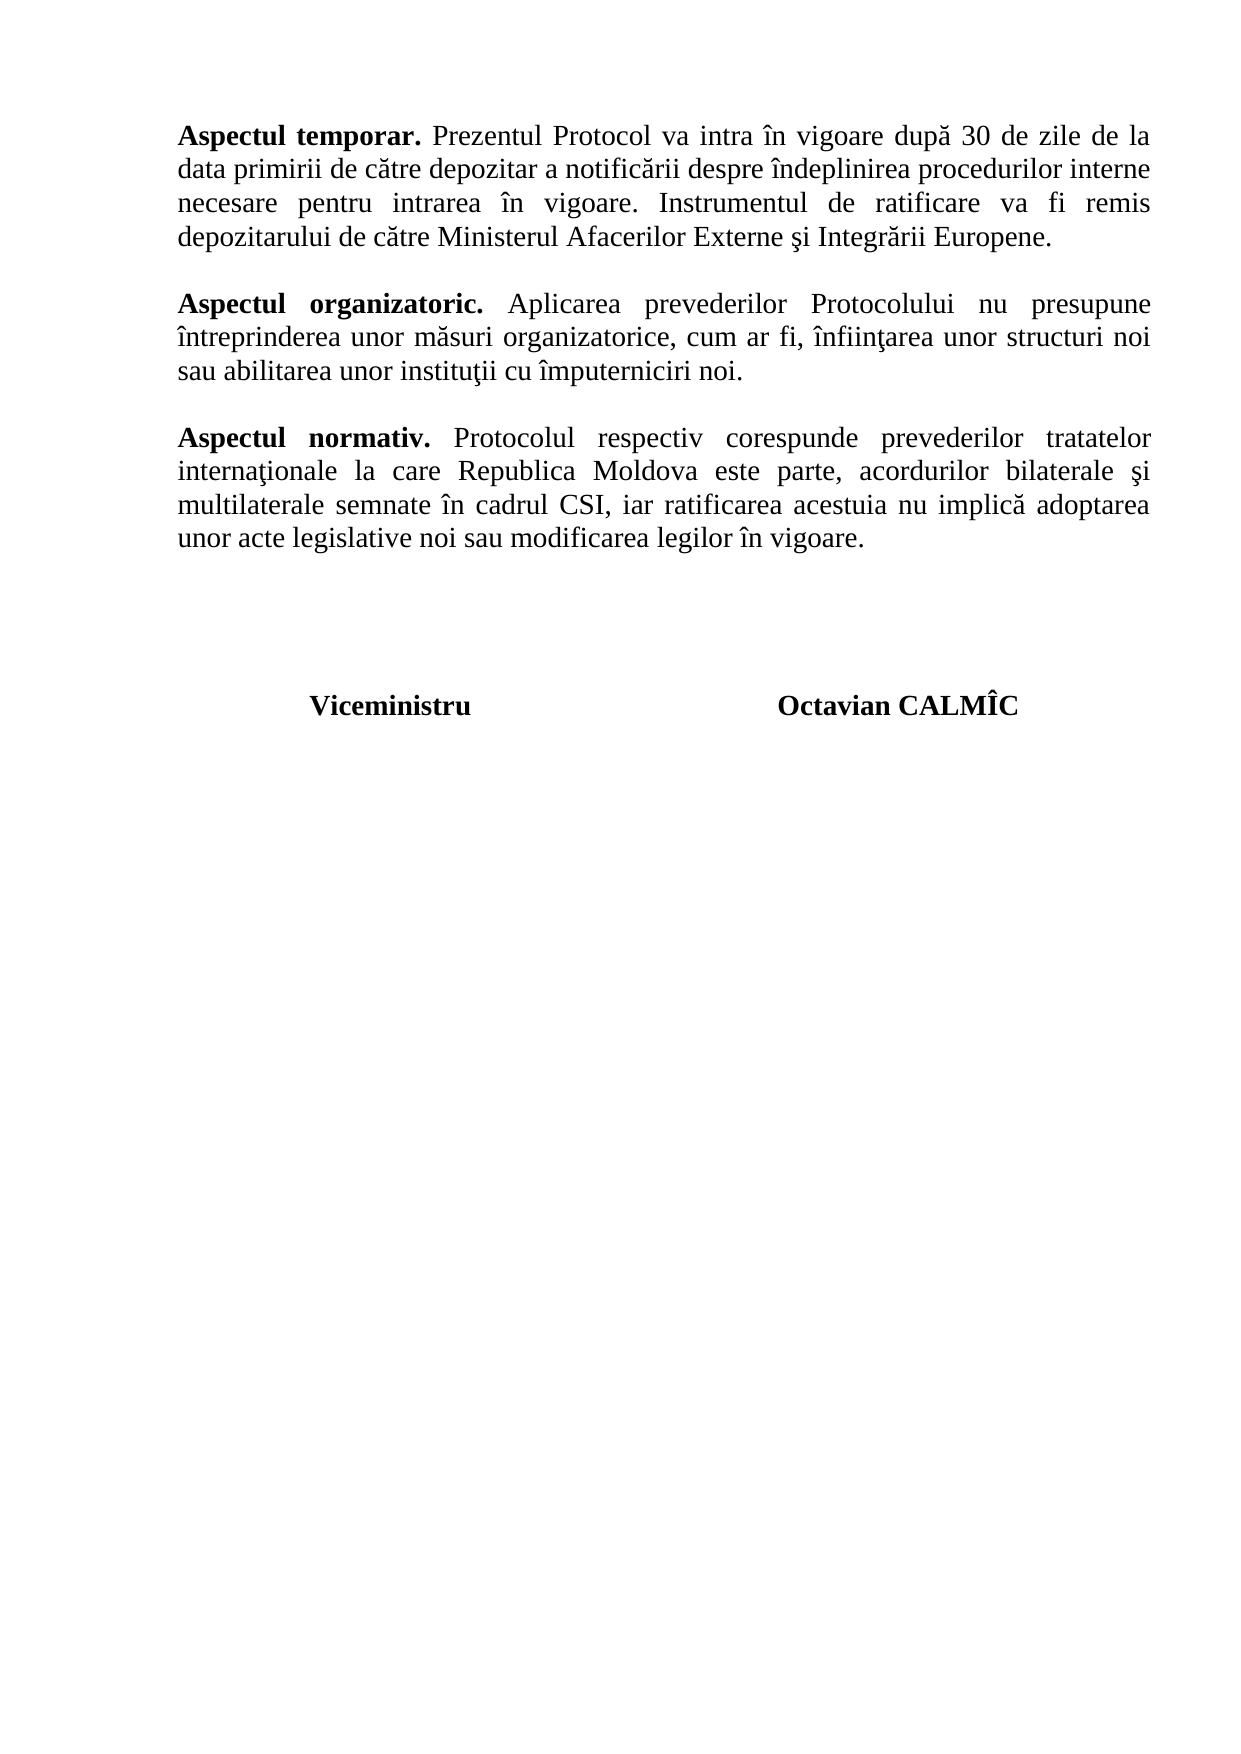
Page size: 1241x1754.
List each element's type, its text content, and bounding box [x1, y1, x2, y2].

text Aspectul organizatoric. Aplicarea prevederilor Protocolului nu presupune întreprinderea unor măsuri organizatorice, cum ar fi, înfiinţarea unor structuri noi sau abilitarea unor instituţii cu împuterniciri noi. [177, 286, 1152, 386]
text Aspectul temporar. Prezentul Protocol va intra în vigoare după 30 de zile de la data primirii de către depozitar a notificării despre îndeplinirea procedurilor interne necesare pentru intrarea în vigoare. Instrumentul de ratificare va fi remis depozitarului de către Ministerul Afacerilor Externe şi Integrării Europene. [177, 118, 1152, 252]
text Viceministru Octavian CALMÎC [177, 688, 1152, 722]
text Aspectul normativ. Protocolul respectiv corespunde prevederilor tratatelor internaţionale la care Republica Moldova este parte, acordurilor bilaterale şi multilaterale semnate în cadrul CSI, iar ratificarea acestuia nu implică adoptarea unor acte legislative noi sau modificarea legilor în vigoare. [177, 420, 1152, 554]
